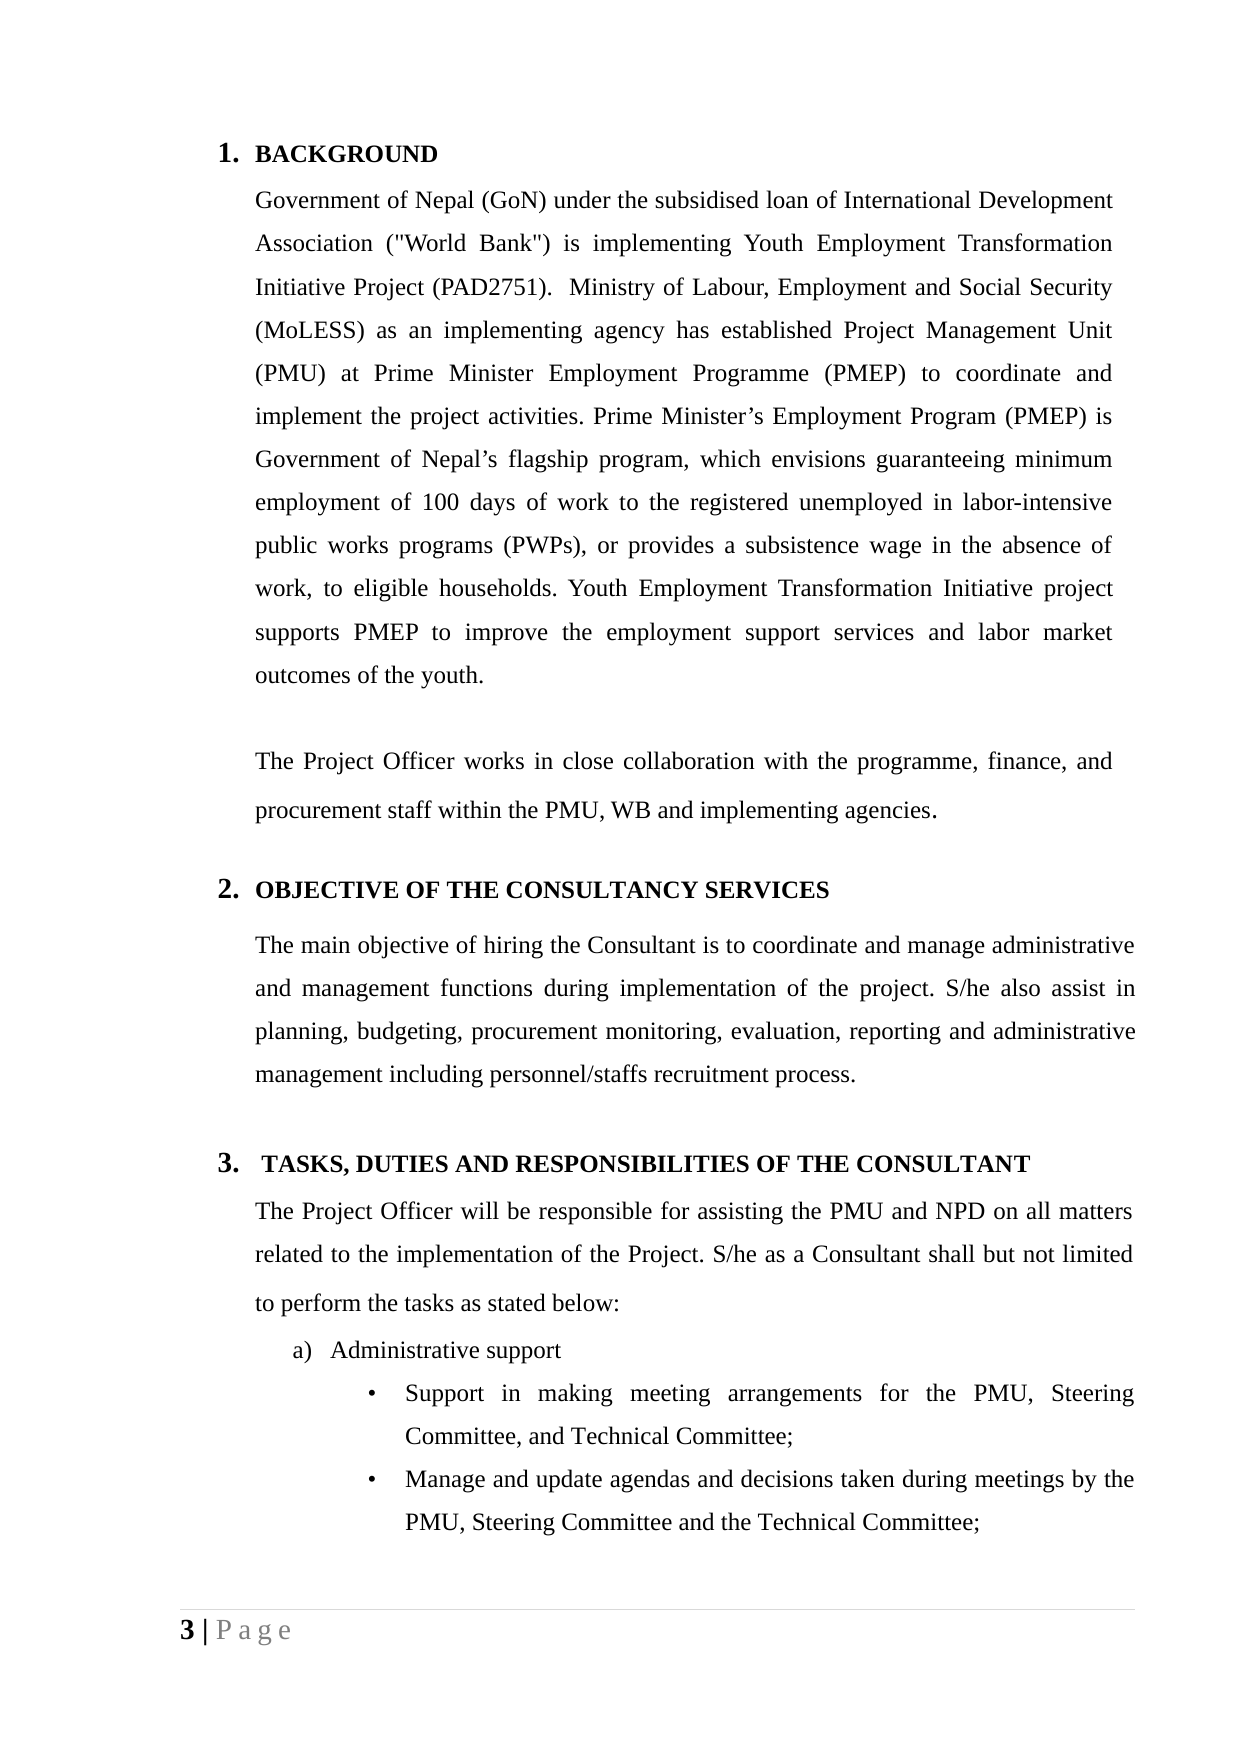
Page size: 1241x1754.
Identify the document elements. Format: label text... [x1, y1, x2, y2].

text The main objective of hiring the Consultant is to coordinate and manage administrative and management functions during implementation of the project. S/he also assist in planning, budgeting, procurement monitoring, evaluation, reporting and administrative management including personnel/staffs recruitment process. [255, 930, 1137, 1088]
subtitle BACKGROUND [217, 135, 1135, 168]
text The Project Officer works in close collaboration with the programme, finance, and procurement staff within the PMU, WB and implementing agencies. [255, 746, 1113, 826]
text Government of Nepal (GoN) under the subsidised loan of International Development Association ("World Bank") is implementing Youth Employment Transformation Initiative Project (PAD2751). Ministry of Labour, Employment and Social Security (MoLESS) as an implementing agency has established Project Management Unit (PMU) at Prime Minister Employment Programme (PMEP) to coordinate and implement the project activities. Prime Minister’s Employment Program (PMEP) is Government of Nepal’s flagship program, which envisions guaranteeing minimum employment of 100 days of work to the registered unemployed in labor-intensive public works programs (PWPs), or provides a subsistence wage in the absence of work, to eligible households. Youth Employment Transformation Initiative project supports PMEP to improve the employment support services and labor market outcomes of the youth. [255, 185, 1113, 688]
list Manage and update agendas and decisions taken during meetings by the PMU, Steering Committee and the Technical Committee; [367, 1464, 1135, 1536]
list Administrative support [292, 1335, 1135, 1364]
text The Project Officer will be responsible for assisting the PMU and NPD on all matters related to the implementation of the Project. S/he as a Consultant shall but not limited to perform the tasks as stated below: [255, 1196, 1135, 1318]
subtitle OBJECTIVE OF THE CONSULTANCY SERVICES [217, 871, 1135, 905]
subtitle TASKS, DUTIES AND RESPONSIBILITIES OF THE CONSULTANT [217, 1146, 1135, 1179]
list Support in making meeting arrangements for the PMU, Steering Committee, and Technical Committee; [367, 1378, 1135, 1450]
